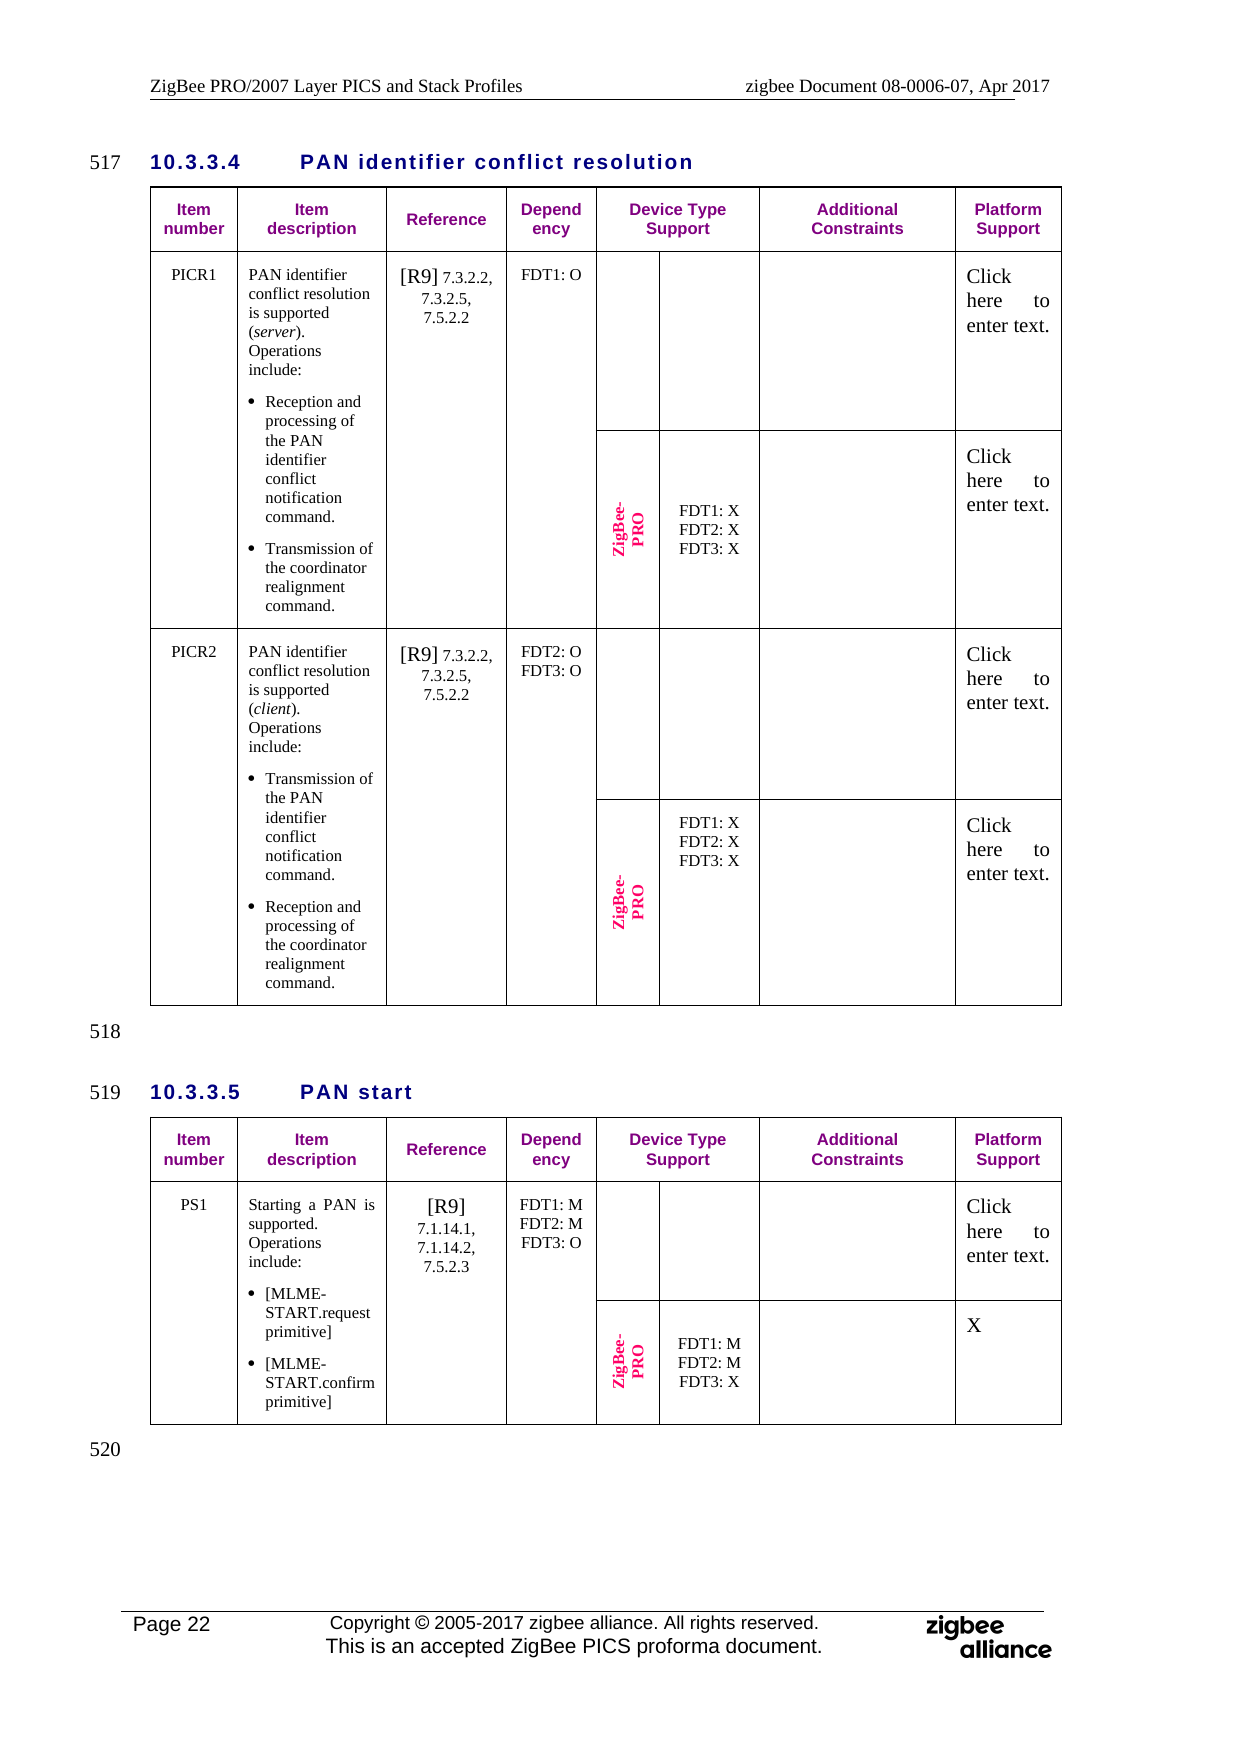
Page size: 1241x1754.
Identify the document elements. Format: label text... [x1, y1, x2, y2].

table_header Platform Support [956, 188, 1061, 251]
table_cell [597, 252, 659, 430]
table_cell [956, 431, 1061, 628]
table_cell ZigBee- PRO [597, 1301, 659, 1424]
table_cell Starting a PAN is supported. Operations include: [MLME-START.request primitive] [MLME-START.confirm primitive] [238, 1182, 386, 1424]
table_header Reference [387, 1118, 506, 1181]
table_header Additional Constraints [760, 1118, 955, 1181]
table_cell [956, 1301, 1061, 1424]
table_cell FDT1: M FDT2: M FDT3: O [507, 1182, 596, 1424]
table_header Item description [238, 1118, 386, 1181]
table_header Dependency [507, 1118, 596, 1181]
table_header Platform Support [956, 1118, 1061, 1181]
table_header Dependency [507, 188, 596, 251]
table_cell [760, 1301, 955, 1424]
table_header Item number [151, 188, 237, 251]
table_cell ZigBee- PRO [597, 800, 659, 1005]
table_header Device Type Support [597, 188, 759, 251]
table_cell [597, 1182, 659, 1300]
table_header Device Type Support [597, 1118, 759, 1181]
table_cell [R9] 7.3.2.2, 7.3.2.5, 7.5.2.2 [387, 252, 506, 628]
table_header Additional Constraints [760, 188, 955, 251]
table_header Item description [238, 188, 386, 251]
table_cell [760, 252, 955, 430]
table_cell [956, 1182, 1061, 1300]
table_header Item number [151, 1118, 237, 1181]
table_cell PAN identifier conflict resolution is supported (server). Operations include: Reception and processing of the PAN identifier conflict notification command. Transmission of the coordinator realignment command. [238, 252, 386, 628]
table_cell [760, 1182, 955, 1300]
table_cell [760, 629, 955, 799]
table_cell FDT1: M FDT2: M FDT3: X [660, 1301, 759, 1424]
table_cell FDT1: O [507, 252, 596, 628]
table_cell ZigBee- PRO [597, 431, 659, 628]
table_cell PS1 [151, 1182, 237, 1424]
table_cell [660, 1182, 759, 1300]
table_cell FDT2: O FDT3: O [507, 629, 596, 1005]
table_cell [956, 800, 1061, 1005]
table_cell [660, 629, 759, 799]
table_cell PICR1 [151, 252, 237, 628]
table_cell [597, 629, 659, 799]
table_cell FDT1: X FDT2: X FDT3: X [660, 431, 759, 628]
table_cell FDT1: X FDT2: X FDT3: X [660, 800, 759, 1005]
picture [926, 1615, 1052, 1658]
table_cell [760, 431, 955, 628]
table_cell [956, 629, 1061, 799]
table_cell [760, 800, 955, 1005]
table_cell PICR2 [151, 629, 237, 1005]
table_cell PAN identifier conflict resolution is supported (client). Operations include: Transmission of the PAN identifier conflict notification command. Reception and processing of the coordinator realignment command. [238, 629, 386, 1005]
table_cell [R9] 7.3.2.2, 7.3.2.5, 7.5.2.2 [387, 629, 506, 1005]
table_cell [956, 252, 1061, 430]
subtitle PAN identifier conflict resolution [150, 150, 1015, 174]
table_cell [R9] 7.1.14.1, 7.1.14.2, 7.5.2.3 [387, 1182, 506, 1424]
table_cell [660, 252, 759, 430]
table_header Reference [387, 188, 506, 251]
subtitle PAN start [150, 1080, 1015, 1104]
